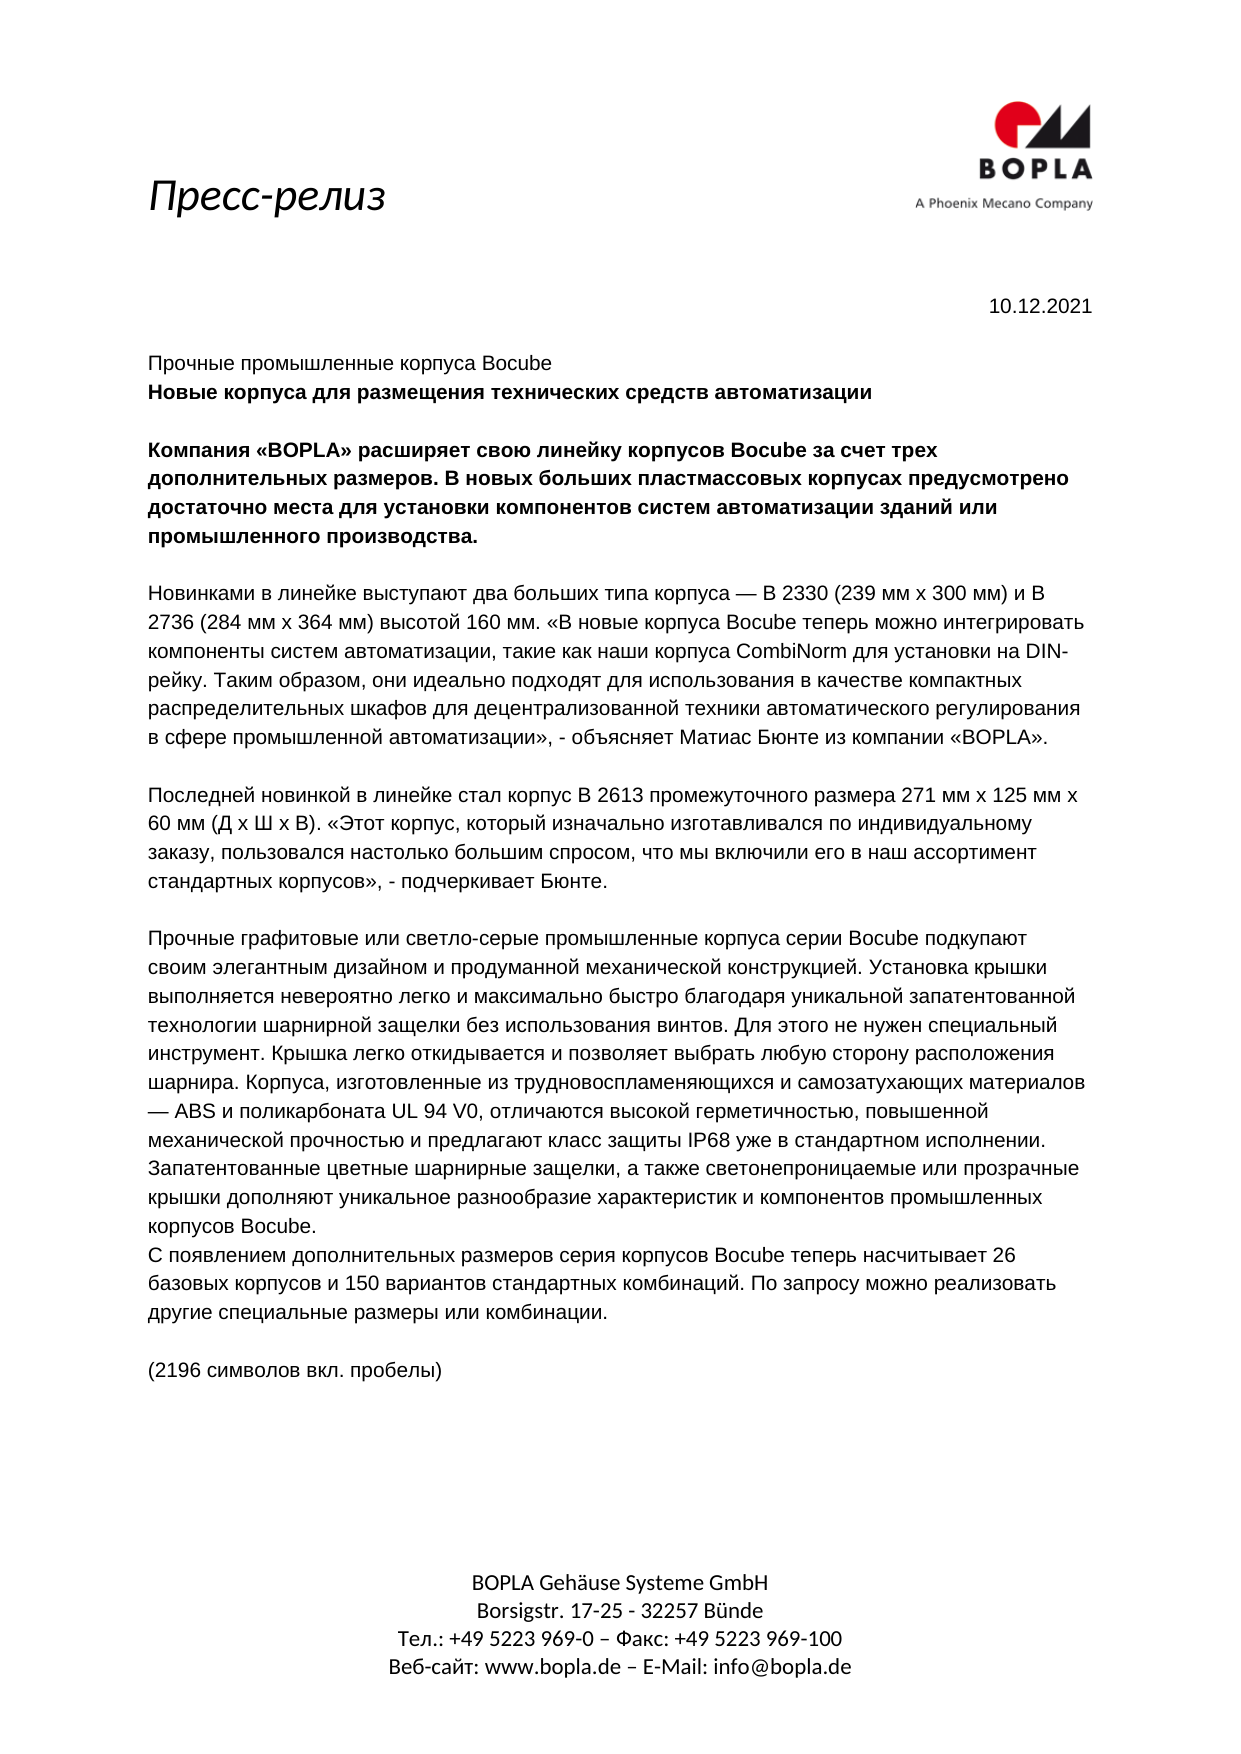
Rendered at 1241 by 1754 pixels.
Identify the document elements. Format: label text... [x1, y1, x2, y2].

text Прочные промышленные корпуса Bocube [148, 351, 1092, 375]
text С появлением дополнительных размеров серия корпусов Bocube теперь насчитывает 26 базовых корпусов и 150 вариантов стандартных комбинаций. По запросу можно реализовать другие специальные размеры или комбинации. [148, 1242, 1092, 1324]
text 10.12.2021 [148, 294, 1092, 318]
text Прочные графитовые или светло-серые промышленные корпуса серии Bocube подкупают своим элегантным дизайном и продуманной механической конструкцией. Установка крышки выполняется невероятно легко и максимально быстро благодаря уникальной запатентованной технологии шарнирной защелки без использования винтов. Для этого не нужен специальный инструмент. Крышка легко откидывается и позволяет выбрать любую сторону расположения шарнира. Корпуса, изготовленные из трудновоспламеняющихся и самозатухающих материалов — ABS и поликарбоната UL 94 V0, отличаются высокой герметичностью, повышенной механической прочностью и предлагают класс защиты IP68 уже в стандартном исполнении. Запатентованные цветные шарнирные защелки, а также светонепроницаемые или прозрачные крышки дополняют уникальное разнообразие характеристик и компонентов промышленных корпусов Bocube. [148, 926, 1092, 1238]
text Компания «BOPLA» расширяет свою линейку корпусов Bocube за счет трех дополнительных размеров. В новых больших пластмассовых корпусах предусмотрено достаточно места для установки компонентов систем автоматизации зданий или промышленного производства. [148, 437, 1092, 548]
text (2196 символов вкл. пробелы) [148, 1357, 1092, 1381]
text Новинками в линейке выступают два больших типа корпуса — B 2330 (239 мм x 300 мм) и B 2736 (284 мм x 364 мм) высотой 160 мм. «В новые корпуса Bocube теперь можно интегрировать компоненты систем автоматизации, такие как наши корпуса CombiNorm для установки на DIN-рейку. Таким образом, они идеально подходят для использования в качестве компактных распределительных шкафов для децентрализованной техники автоматического регулирования в сфере промышленной автоматизации», - объясняет Матиас Бюнте из компании «BOPLA». [148, 581, 1092, 749]
text Последней новинкой в линейке стал корпус В 2613 промежуточного размера 271 мм х 125 мм х 60 мм (Д х Ш х В). «Этот корпус, который изначально изготавливался по индивидуальному заказу, пользовался настолько большим спросом, что мы включили его в наш ассортимент стандартных корпусов», - подчеркивает Бюнте. [148, 782, 1092, 893]
text Новые корпуса для размещения технических средств автоматизации [148, 380, 1092, 404]
picture [915, 101, 1093, 211]
